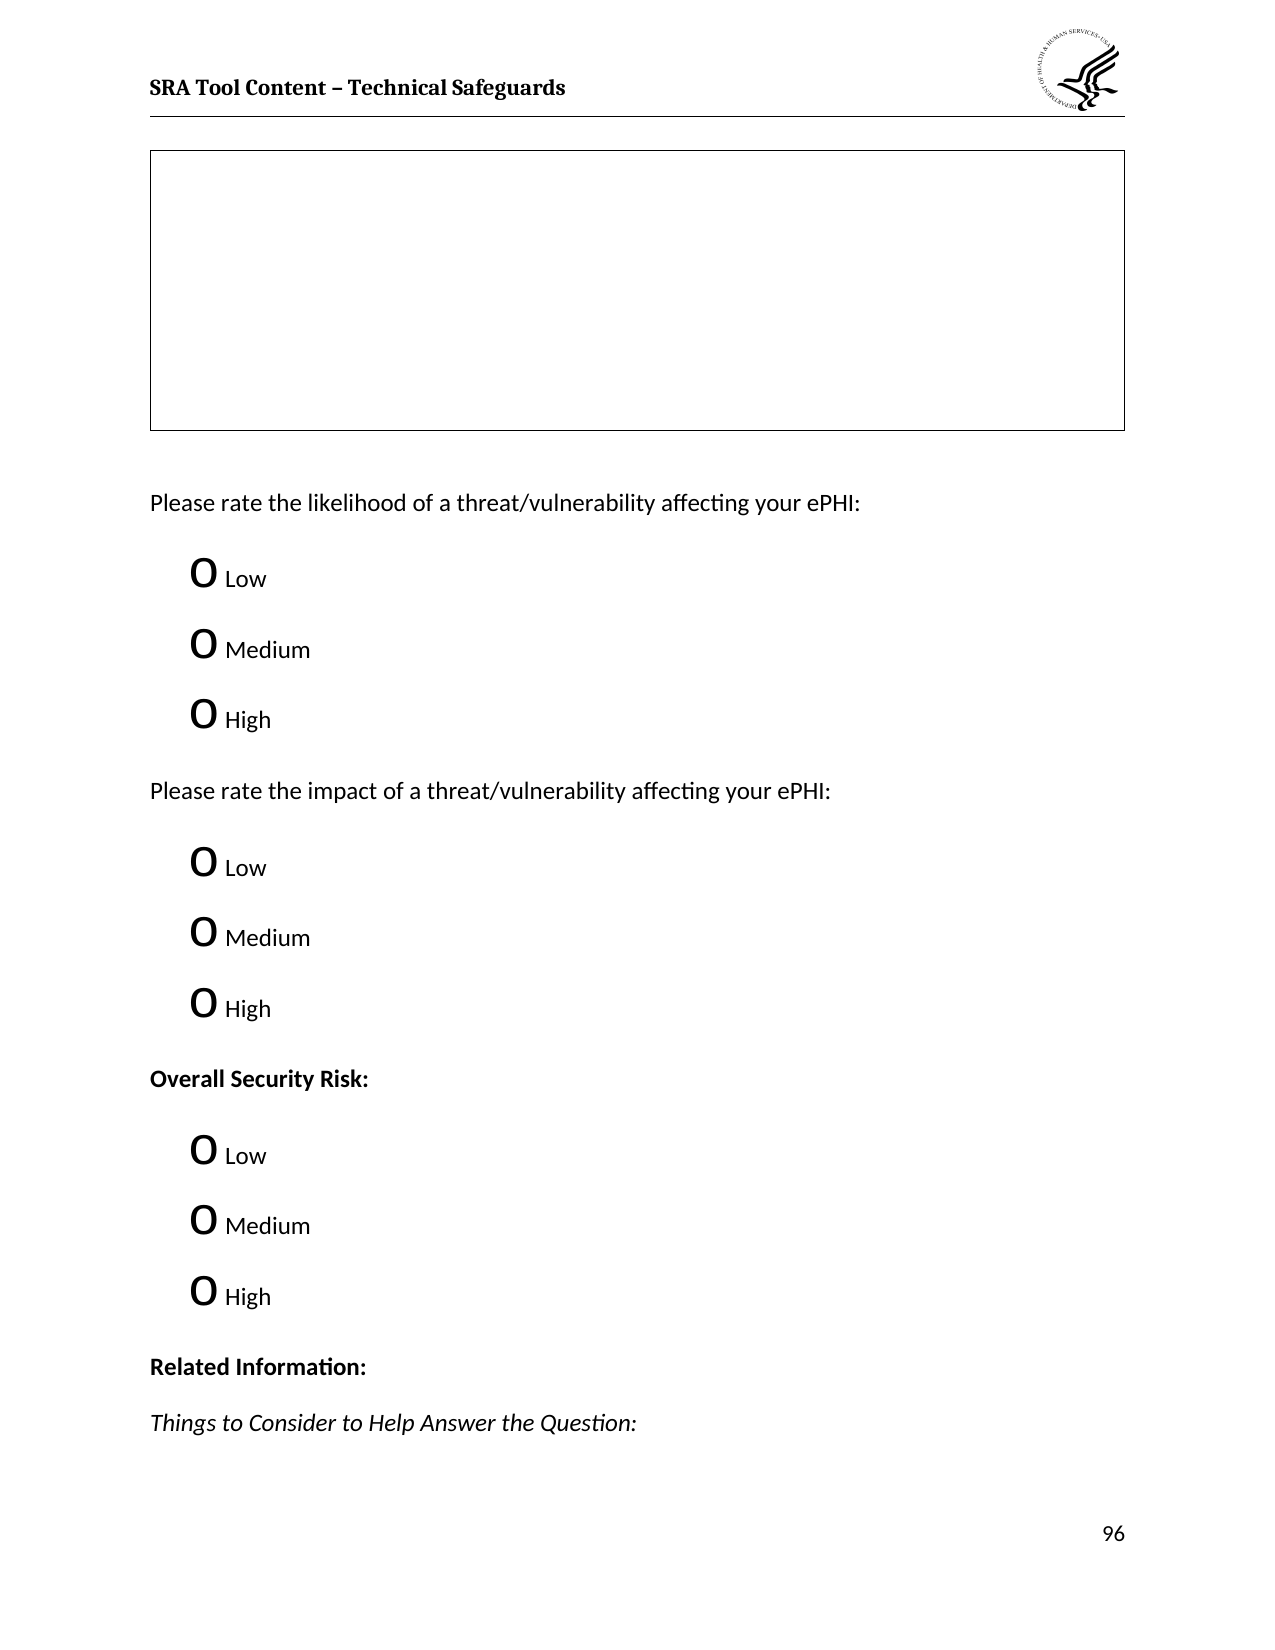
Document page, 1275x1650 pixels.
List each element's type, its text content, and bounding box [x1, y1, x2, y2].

picture [1037, 29, 1119, 111]
text Please rate the impact of a threat/vulnerability affecting your ePHI: [150, 775, 1125, 806]
text Please rate the likelihood of a threat/vulnerability affecting your ePHI: [150, 487, 1125, 517]
list High [187, 972, 1125, 1033]
list Medium [187, 1190, 1125, 1251]
list Low [187, 1119, 1125, 1181]
list Low [187, 543, 1125, 604]
text Related Information: [150, 1352, 1125, 1382]
text Overall Security Risk: [150, 1063, 1125, 1094]
list Medium [187, 901, 1125, 963]
list Medium [187, 613, 1125, 674]
list Low [187, 831, 1125, 892]
list High [187, 684, 1125, 745]
table_header [151, 151, 1124, 430]
text Things to Consider to Help Answer the Question: [150, 1407, 1125, 1438]
list High [187, 1260, 1125, 1322]
